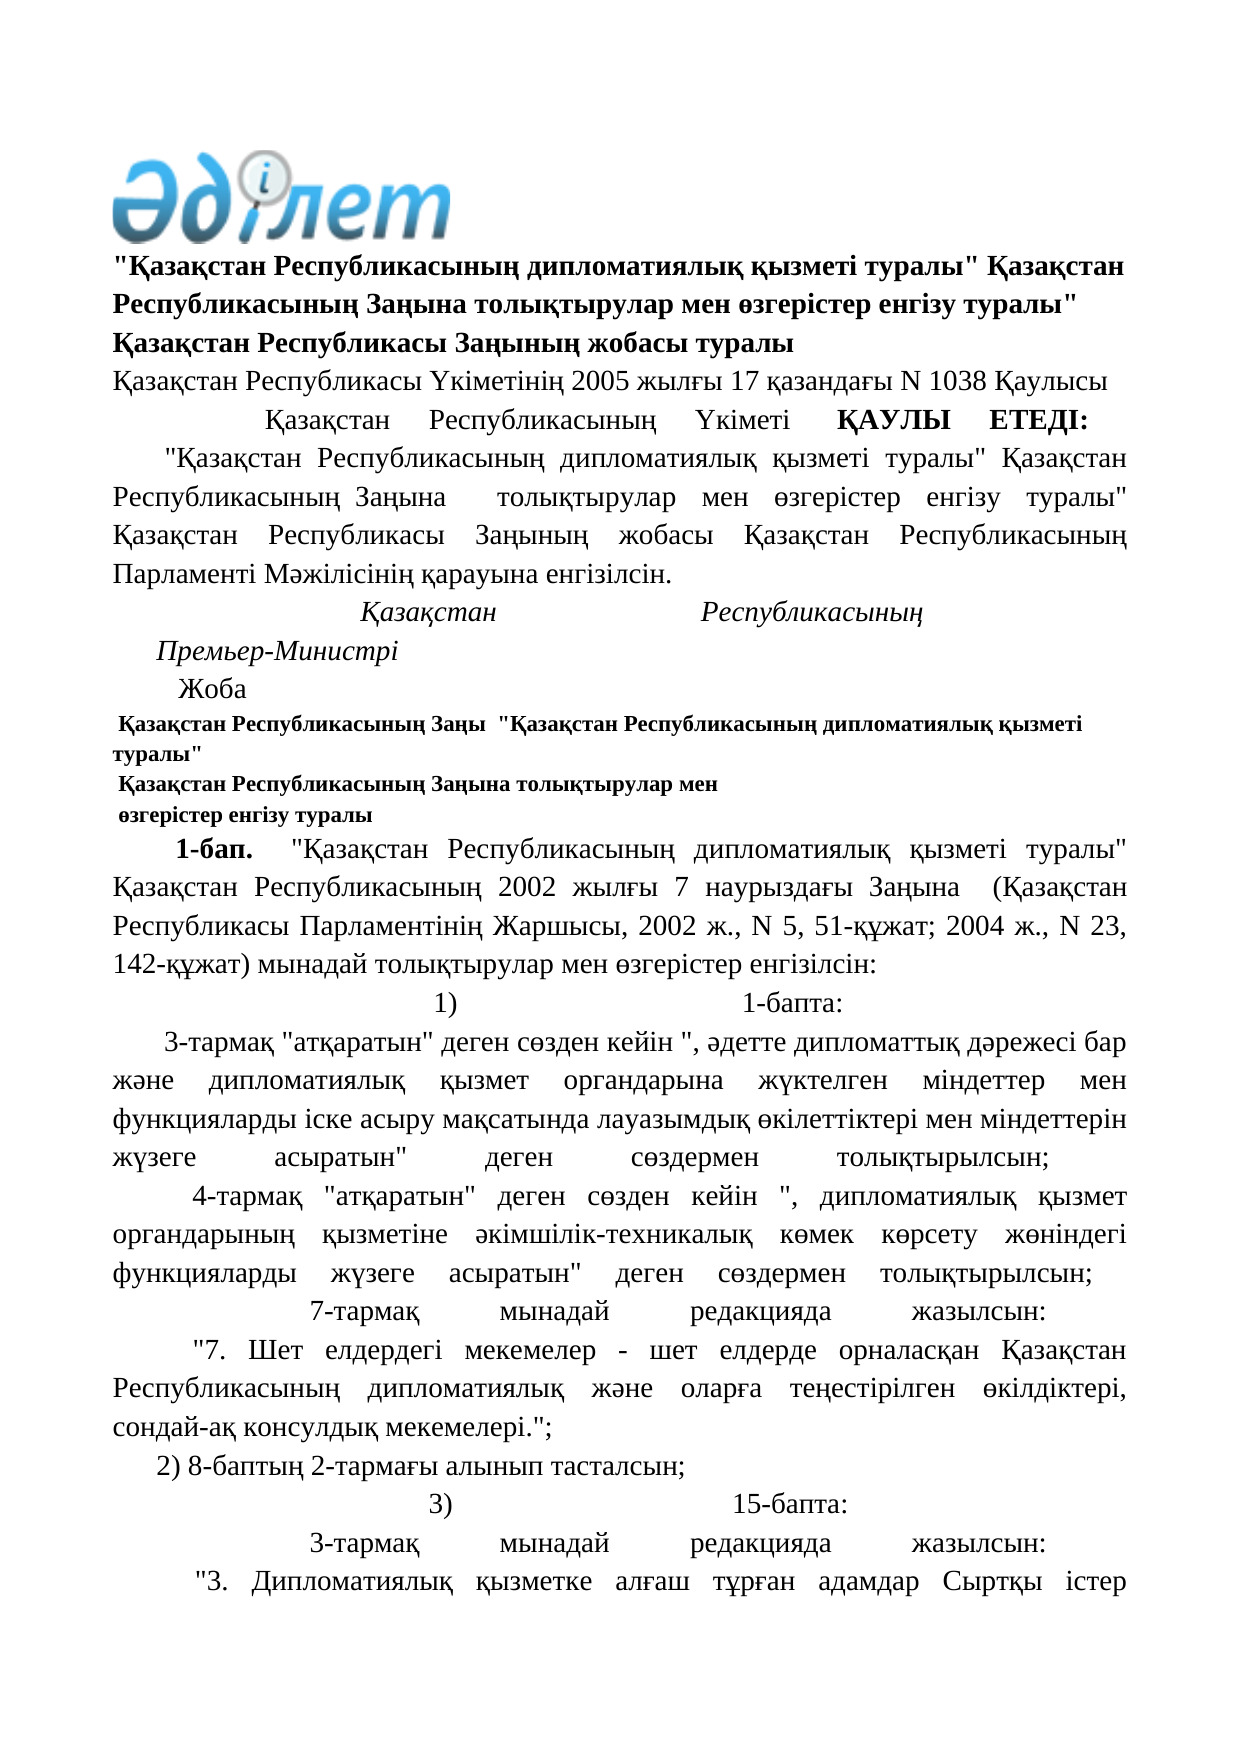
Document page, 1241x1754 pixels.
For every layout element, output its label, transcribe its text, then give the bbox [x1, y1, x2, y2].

text 1-бап. "Қазақстан Республикасының дипломатиялық қызметi туралы" Қазақстан Республикасының 2002 жылғы 7 наурыздағы Заңына (Қазақстан Республикасы Парламентiнiң Жаршысы, 2002 ж., N 5, 51-құжат; 2004 ж., N 23, 142-құжат) мынадай толықтырулар мен өзгерiстер енгiзілсiн: [112, 831, 1128, 980]
text "Қазақстан Республикасының дипломатиялық қызметi туралы" Қазақстан Республикасының Заңына толықтырулар мен өзгерiстер енгізу туралы" Қазақстан Республикасы Заңының жобасы туралы [112, 248, 1128, 358]
text Қазақстан Республикасының Yкiметi ҚАУЛЫ ЕТЕДІ: "Қазақстан Республикасының дипломатиялық қызметi туралы" Қазақстан Республикасының Заңына толықтырулар мен өзгерiстер енгізу туралы" Қазақстан Республикасы Заңының жобасы Қазақстан Республикасының Парламентi Мәжілісінің қарауына енгiзілсiн. [112, 402, 1128, 589]
text 1) 1-бапта: 3-тармақ "атқаратын" деген сөзден кейiн ", әдетте дипломаттық дәрежесi бар және дипломатиялық қызмет органдарына жүктелген мiндеттер мен функцияларды iске асыру мақсатында лауазымдық өкiлеттiктерi мен мiндеттерiн жүзеге асыратын" деген сөздермен толықтырылсын; 4-тармақ "атқаратын" деген сөзден кейiн ", дипломатиялық қызмет органдарының қызметiне әкiмшiлiк-техникалық көмек көрсету жөнiндегі функцияларды жүзеге асыратын" деген сөздермен толықтырылсын; 7-тармақ мынадай редакцияда жазылсын: "7. Шет елдердегi мекемелер - шет елдерде орналасқан Қазақстан Республикасының дипломатиялық және оларға теңестірiлген өкiлдiктерi, сондай-ақ консулдық мекемелерi."; [112, 985, 1128, 1443]
text Жоба [112, 672, 1128, 705]
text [112, 1486, 1128, 1597]
text 2) 8-баптың 2-тармағы алынып тасталсын; [112, 1448, 1128, 1481]
picture [112, 150, 451, 244]
text Қазақстан Республикасы Үкіметінің 2005 жылғы 17 қазандағы N 1038 Қаулысы [112, 363, 1128, 397]
text Қазақстан Республикасының Премьер-Министрі [112, 594, 1128, 667]
text Қазақстан Республикасының Заңы "Қазақстан Республикасының дипломатиялық қызметi туралы" Қазақстан Республикасының Заңына толықтырулар мен өзгерiстер енгізу туралы [112, 710, 1128, 827]
